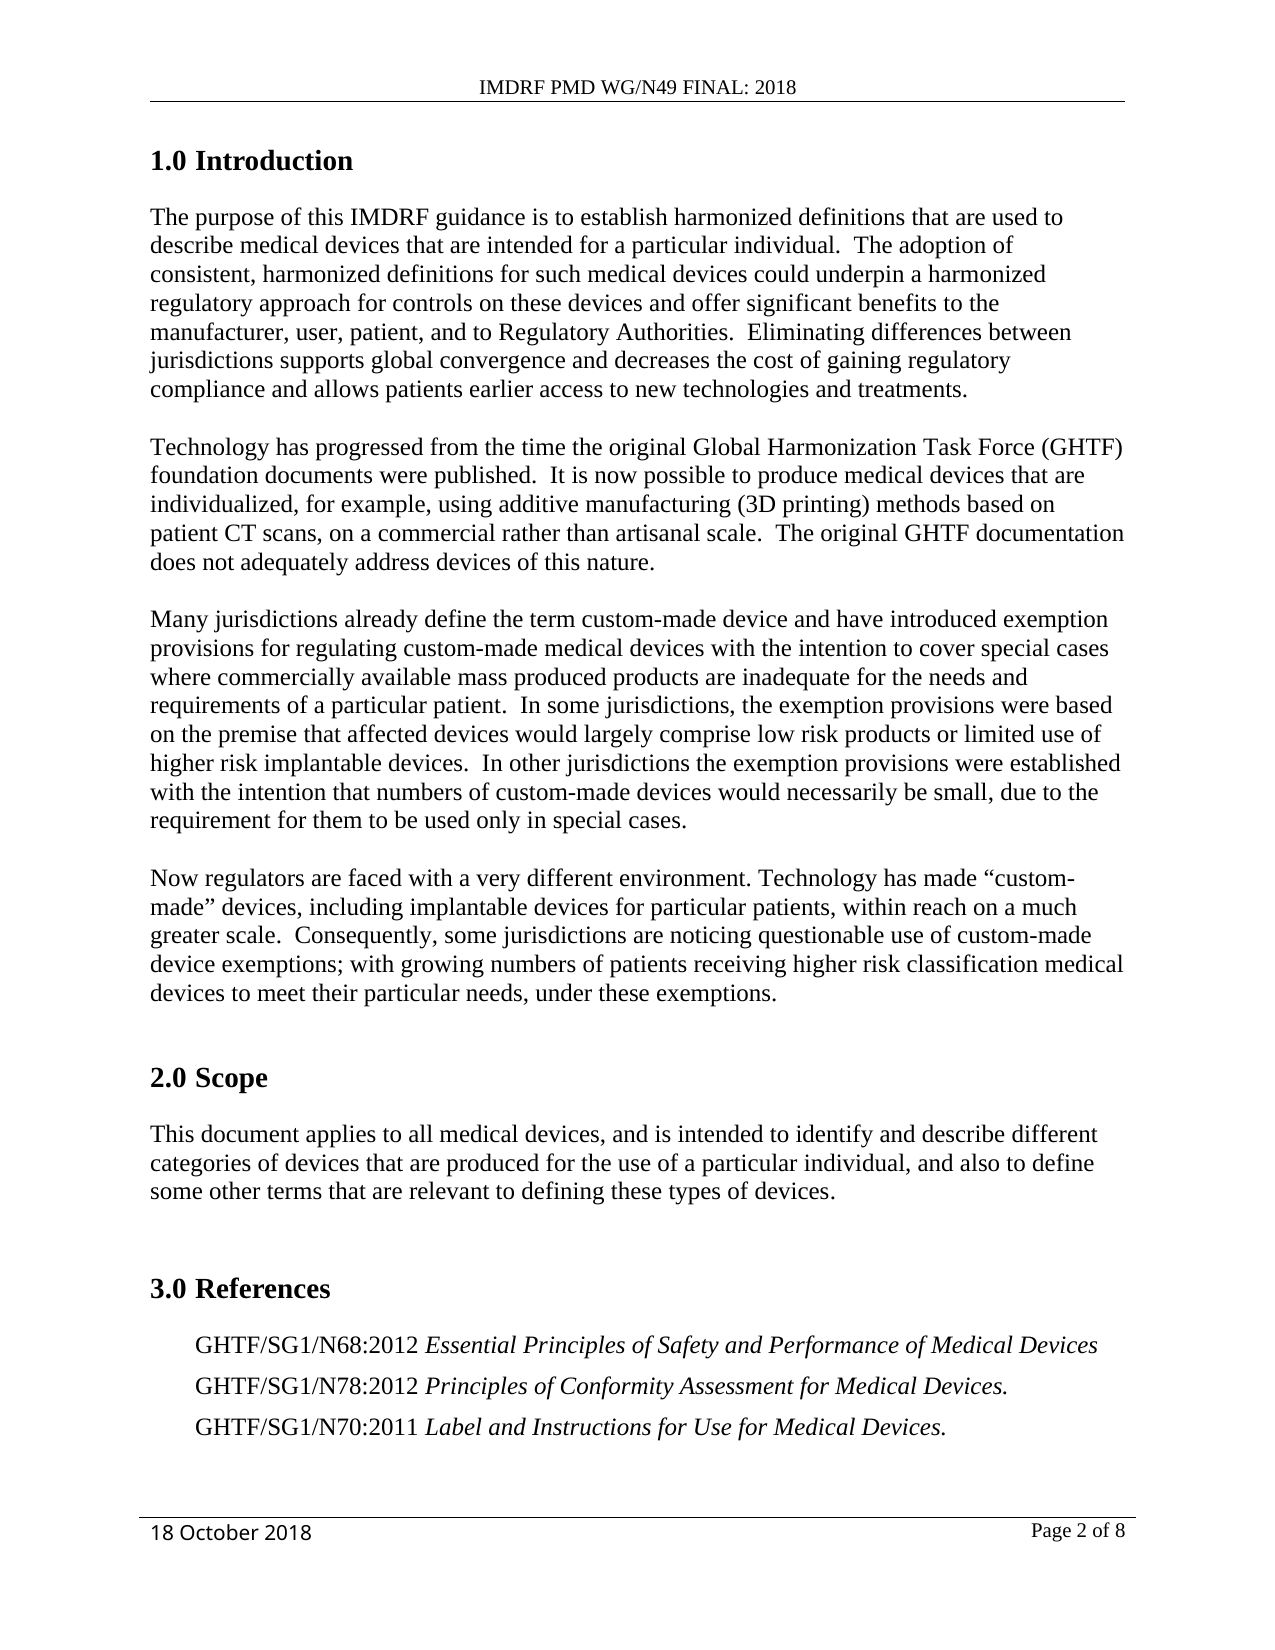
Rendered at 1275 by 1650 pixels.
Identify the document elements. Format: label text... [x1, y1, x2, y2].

text GHTF/SG1/N68:2012 Essential Principles of Safety and Performance of Medical Devices [195, 1330, 1125, 1359]
subtitle Introduction [150, 143, 1125, 177]
text Many jurisdictions already define the term custom-made device and have introduced exemption provisions for regulating custom-made medical devices with the intention to cover special cases where commercially available mass produced products are inadequate for the needs and requirements of a particular patient. In some jurisdictions, the exemption provisions were based on the premise that affected devices would largely comprise low risk products or limited use of higher risk implantable devices. In other jurisdictions the exemption provisions were established with the intention that numbers of custom-made devices would necessarily be small, due to the requirement for them to be used only in special cases. [150, 604, 1125, 834]
text This document applies to all medical devices, and is intended to identify and describe different categories of devices that are produced for the use of a particular individual, and also to define some other terms that are relevant to defining these types of devices. [150, 1119, 1125, 1205]
text Technology has progressed from the time the original Global Harmonization Task Force (GHTF) foundation documents were published. It is now possible to produce medical devices that are individualized, for example, using additive manufacturing (3D printing) methods based on patient CT scans, on a commercial rather than artisanal scale. The original GHTF documentation does not adequately address devices of this nature. [150, 432, 1125, 575]
text GHTF/SG1/N78:2012 Principles of Conformity Assessment for Medical Devices. [195, 1371, 1125, 1400]
text The purpose of this IMDRF guidance is to establish harmonized definitions that are used to describe medical devices that are intended for a particular individual. The adoption of consistent, harmonized definitions for such medical devices could underpin a harmonized regulatory approach for controls on these devices and offer significant benefits to the manufacturer, user, patient, and to Regulatory Authorities. Eliminating differences between jurisdictions supports global convergence and decreases the cost of gaining regulatory compliance and allows patients earlier access to new technologies and treatments. [150, 202, 1125, 403]
subtitle Scope [150, 1060, 1125, 1094]
text Now regulators are faced with a very different environment. Technology has made “custom-made” devices, including implantable devices for particular patients, within reach on a much greater scale. Consequently, some jurisdictions are noticing questionable use of custom-made device exemptions; with growing numbers of patients receiving higher risk classification medical devices to meet their particular needs, under these exemptions. [150, 863, 1125, 1007]
text GHTF/SG1/N70:2011 Label and Instructions for Use for Medical Devices. [195, 1412, 1125, 1441]
subtitle References [150, 1271, 1125, 1305]
